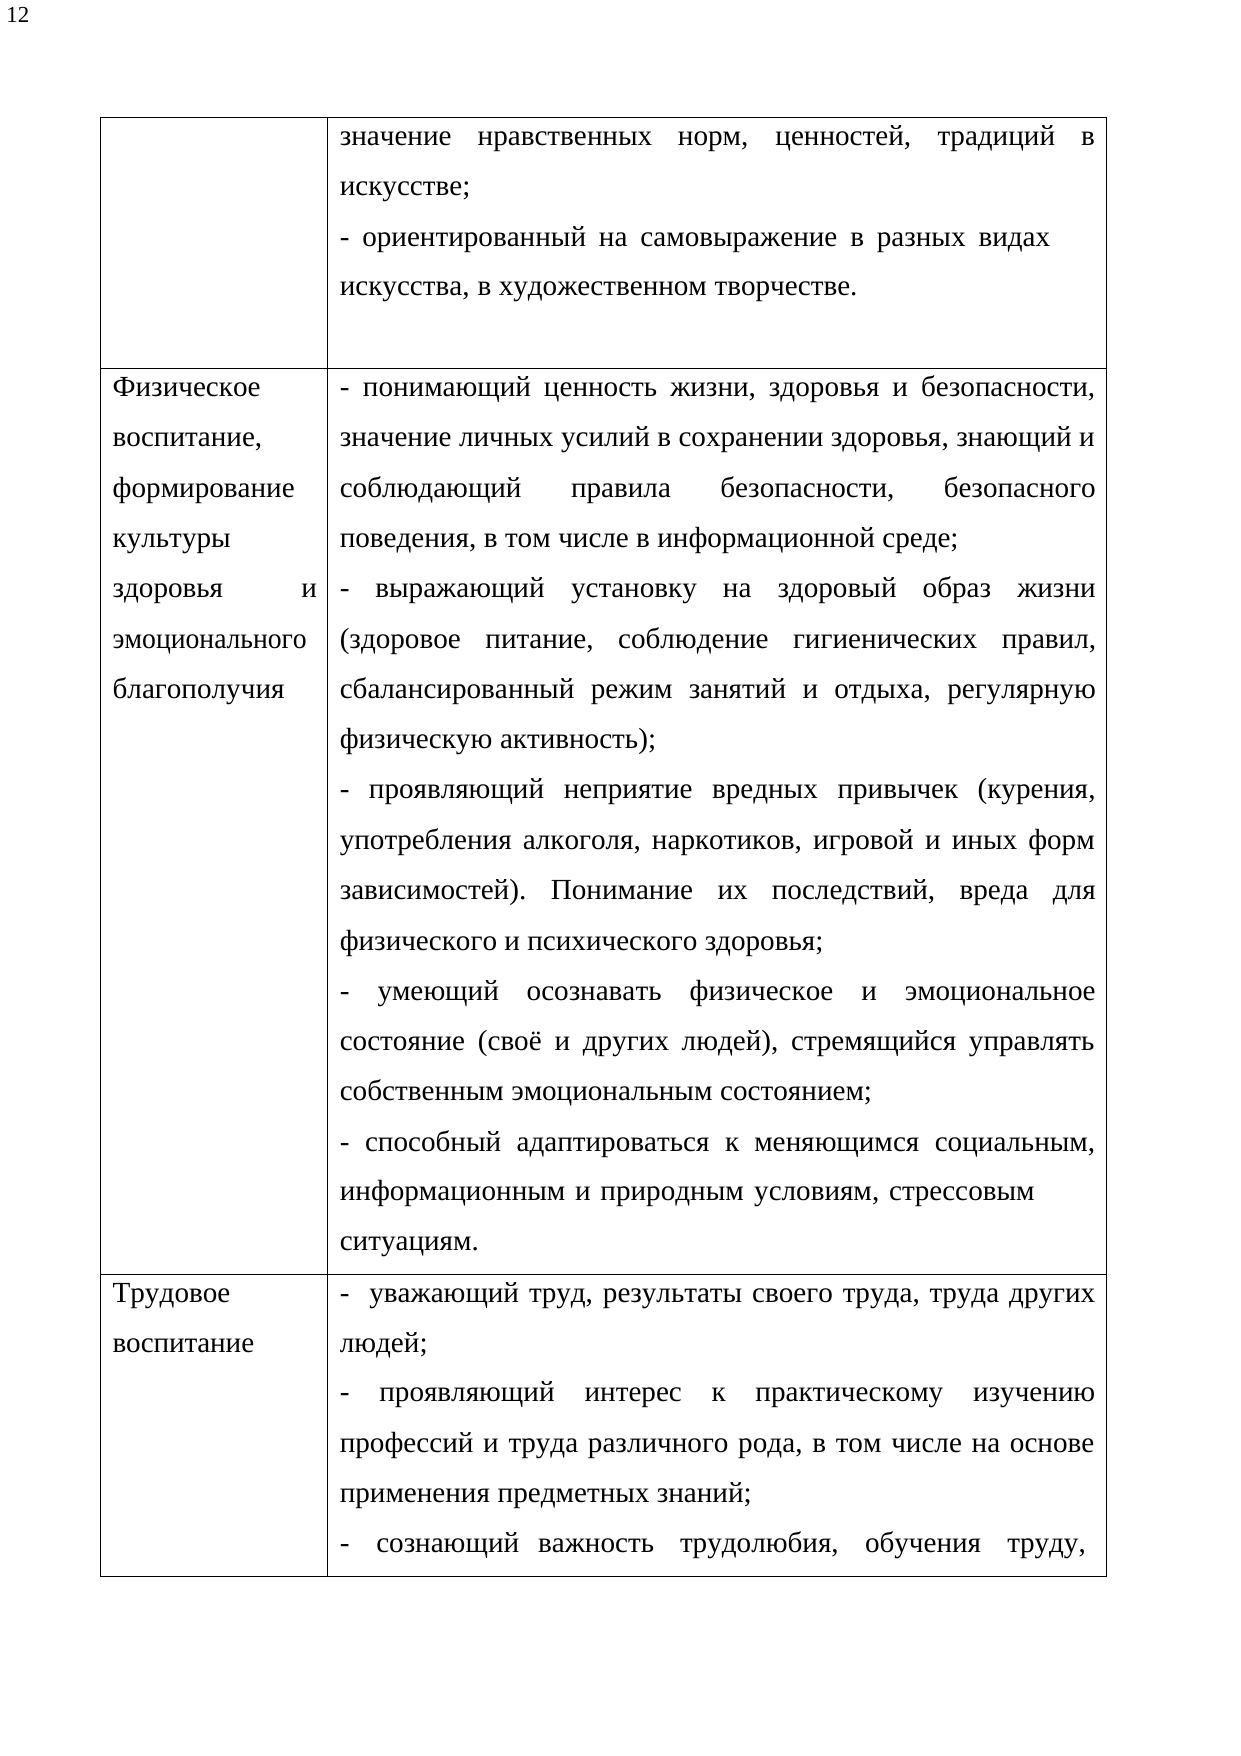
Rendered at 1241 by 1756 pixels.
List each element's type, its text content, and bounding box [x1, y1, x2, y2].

table_header значение нравственных норм, ценностей, традиций в искусстве; - ориентированный на самовыражение в разных видах искусства, в художественном творчестве. [328, 118, 1106, 368]
table_header [101, 118, 327, 368]
table_cell Физическое воспитание, формирование культуры здоровья и эмоционального благополучия [101, 369, 327, 1274]
table_cell понимающий ценность жизни, здоровья и безопасности, значение личных усилий в сохранении здоровья, знающий и соблюдающий правила безопасности, безопасного поведения, в том числе в информационной среде; выражающий установку на здоровый образ жизни (здоровое питание, соблюдение гигиенических правил, сбалансированный режим занятий и отдыха, регулярную физическую активность); проявляющий неприятие вредных привычек (курения, употребления алкоголя, наркотиков, игровой и иных форм зависимостей). Понимание их последствий, вреда для физического и психического здоровья; умеющий осознавать физическое и эмоциональное состояние (своё и других людей), стремящийся управлять собственным эмоциональным состоянием; способный адаптироваться к меняющимся социальным, информационным и природным условиям, стрессовым ситуациям. [328, 369, 1106, 1274]
table_cell уважающий труд, результаты своего труда, труда других людей; проявляющий интерес к практическому изучению профессий и труда различного рода, в том числе на основе применения предметных знаний; сознающий важность трудолюбия, обучения труду, [328, 1275, 1106, 1576]
table_cell Трудовое воспитание [101, 1275, 327, 1576]
